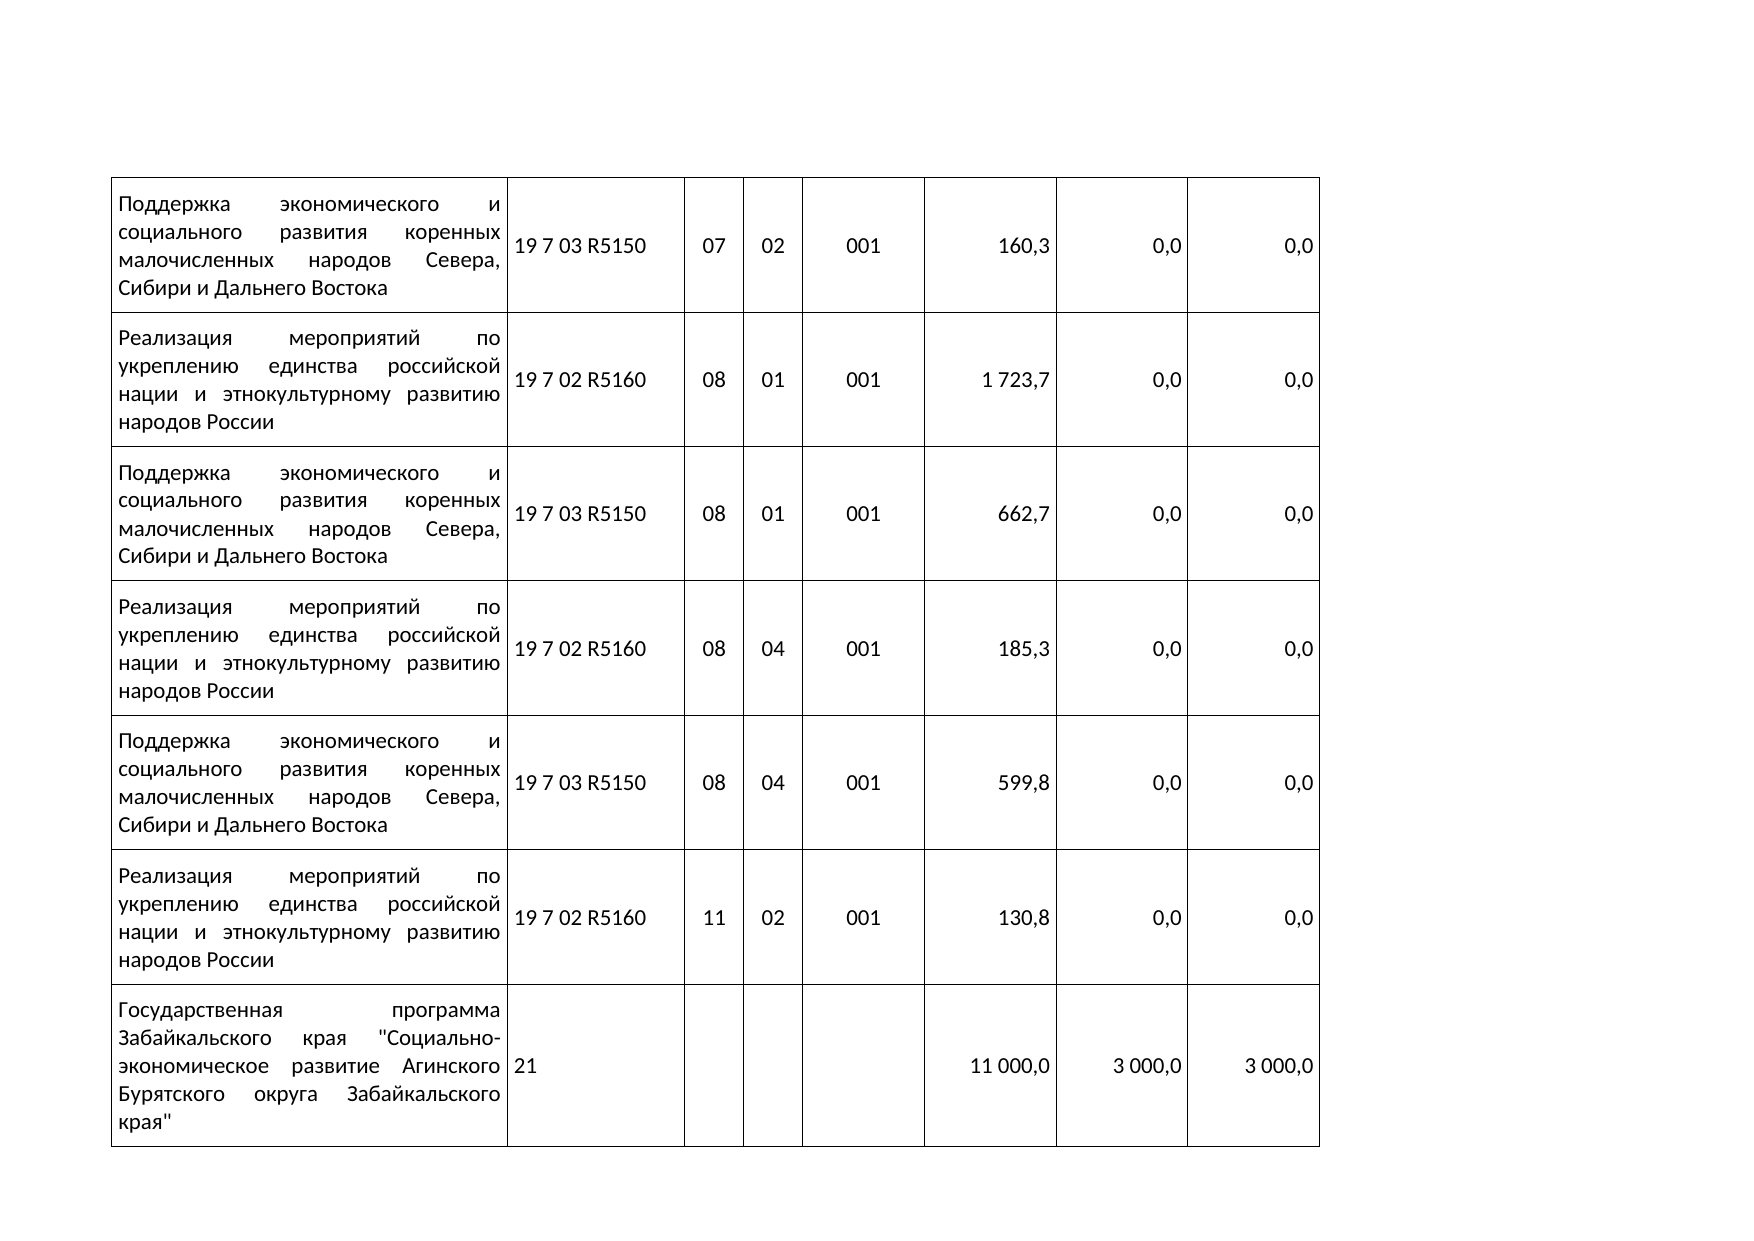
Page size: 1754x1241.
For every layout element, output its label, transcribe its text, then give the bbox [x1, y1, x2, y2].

table_cell 3 000,0 [1057, 985, 1187, 1146]
table_cell Поддержка экономического и социального развития коренных малочисленных народов Севера, Сибири и Дальнего Востока [112, 716, 507, 849]
table_cell Реализация мероприятий по укреплению единства российской нации и этнокультурному развитию народов России [112, 850, 507, 983]
table_cell 662,7 [925, 447, 1056, 580]
table_cell 0,0 [1188, 178, 1319, 312]
table_cell 0,0 [1188, 313, 1319, 446]
table_cell 130,8 [925, 850, 1056, 983]
table_cell 0,0 [1188, 581, 1319, 715]
table_cell 001 [803, 581, 924, 715]
table_cell 11 000,0 [925, 985, 1056, 1146]
table_cell [803, 985, 924, 1146]
table_cell 11 [685, 850, 743, 983]
table_cell 3 000,0 [1188, 985, 1319, 1146]
table_cell 19 7 03 R5150 [508, 716, 684, 849]
table_cell 08 [685, 447, 743, 580]
table_cell 19 7 02 R5160 [508, 581, 684, 715]
table_cell 08 [685, 716, 743, 849]
table_cell 001 [803, 313, 924, 446]
table_cell 19 7 03 R5150 [508, 447, 684, 580]
table_cell 0,0 [1188, 716, 1319, 849]
table_cell Реализация мероприятий по укреплению единства российской нации и этнокультурному развитию народов России [112, 581, 507, 715]
table_cell 185,3 [925, 581, 1056, 715]
table_cell 01 [744, 447, 802, 580]
table_cell 19 7 03 R5150 [508, 178, 684, 312]
table_cell 19 7 02 R5160 [508, 313, 684, 446]
table_cell 0,0 [1057, 581, 1187, 715]
table_cell 07 [685, 178, 743, 312]
table_cell [685, 985, 743, 1146]
table_cell 08 [685, 581, 743, 715]
table_cell 0,0 [1057, 313, 1187, 446]
table_cell 0,0 [1057, 178, 1187, 312]
table_cell 02 [744, 178, 802, 312]
table_cell 160,3 [925, 178, 1056, 312]
table_cell 1 723,7 [925, 313, 1056, 446]
table_cell 01 [744, 313, 802, 446]
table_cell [112, 313, 507, 446]
table_cell [744, 985, 802, 1146]
table_cell 001 [803, 716, 924, 849]
table_cell 0,0 [1057, 447, 1187, 580]
table_cell 001 [803, 178, 924, 312]
table_cell 0,0 [1188, 850, 1319, 983]
table_cell 0,0 [1188, 447, 1319, 580]
table_cell 001 [803, 850, 924, 983]
table_cell 04 [744, 716, 802, 849]
table_cell 0,0 [1057, 850, 1187, 983]
table_cell 19 7 02 R5160 [508, 850, 684, 983]
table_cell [112, 178, 507, 312]
table_cell 02 [744, 850, 802, 983]
table_cell Поддержка экономического и социального развития коренных малочисленных народов Севера, Сибири и Дальнего Востока [112, 447, 507, 580]
table_cell 08 [685, 313, 743, 446]
table_cell 599,8 [925, 716, 1056, 849]
table_cell 0,0 [1057, 716, 1187, 849]
table_cell 001 [803, 447, 924, 580]
table_cell 04 [744, 581, 802, 715]
table_cell 21 [508, 985, 684, 1146]
table_cell Государственная программа Забайкальского края "Социально-экономическое развитие Агинского Бурятского округа Забайкальского края" [112, 985, 507, 1146]
